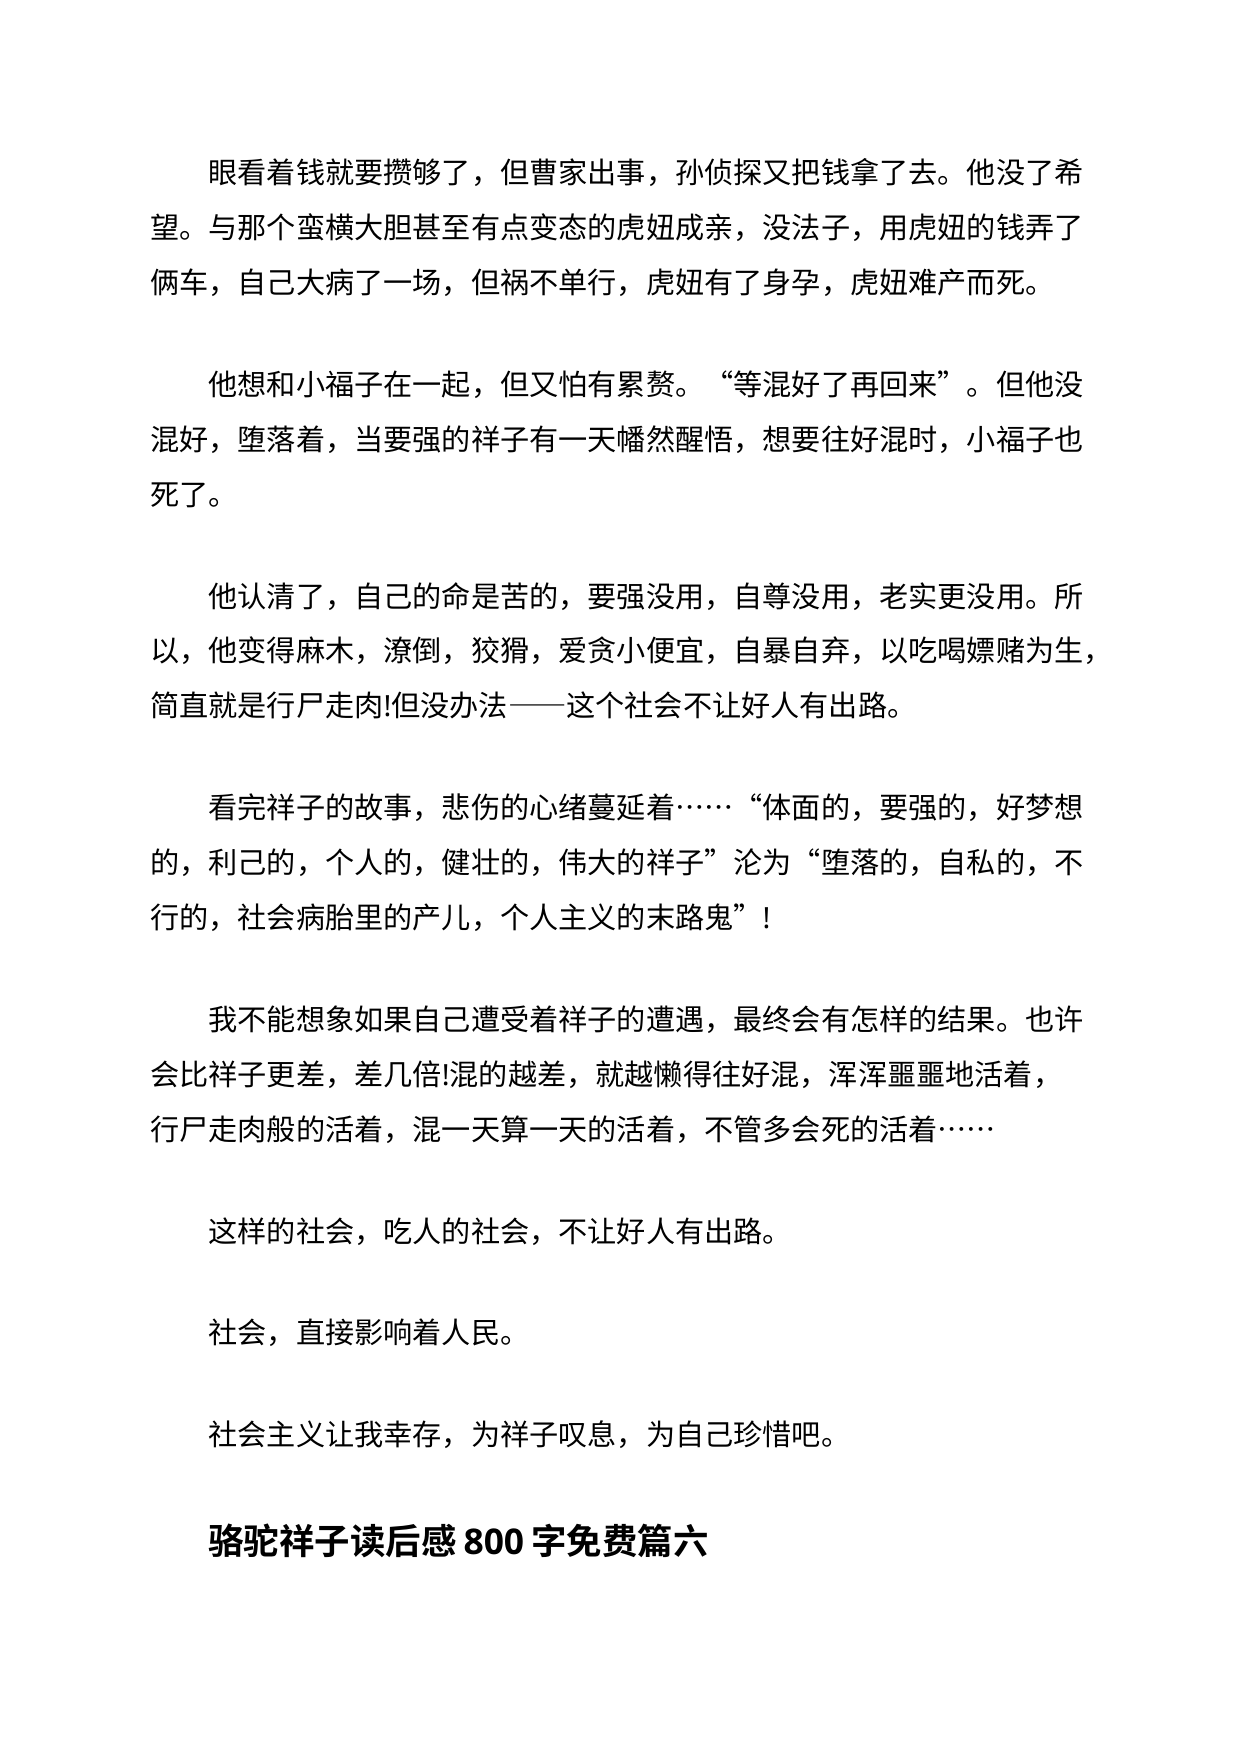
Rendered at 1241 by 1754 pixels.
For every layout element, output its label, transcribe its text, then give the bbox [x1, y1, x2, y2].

text 他想和小福子在一起，但又怕有累赘。“等混好了再回来”。但他没混好，堕落着，当要强的祥子有一天幡然醒悟，想要往好混时，小福子也死了。 [150, 362, 1090, 514]
text 社会，直接影响着人民。 [150, 1310, 1090, 1352]
text 我不能想象如果自己遭受着祥子的遭遇，最终会有怎样的结果。也许会比祥子更差，差几倍!混的越差，就越懒得往好混，浑浑噩噩地活着，行尸走肉般的活着，混一天算一天的活着，不管多会死的活着…… [150, 997, 1090, 1149]
text 看完祥子的故事，悲伤的心绪蔓延着……“体面的，要强的，好梦想的，利己的，个人的，健壮的，伟大的祥子”沦为“堕落的，自私的，不行的，社会病胎里的产儿，个人主义的末路鬼”! [150, 785, 1090, 937]
text 眼看着钱就要攒够了，但曹家出事，孙侦探又把钱拿了去。他没了希望。与那个蛮横大胆甚至有点变态的虎妞成亲，没法子，用虎妞的钱弄了俩车，自己大病了一场，但祸不单行，虎妞有了身孕，虎妞难产而死。 [150, 150, 1090, 302]
text 骆驼祥子读后感800字免费篇六 [150, 1514, 1090, 1565]
text 他认清了，自己的命是苦的，要强没用，自尊没用，老实更没用。所以，他变得麻木，潦倒，狡猾，爱贪小便宜，自暴自弃，以吃喝嫖赌为生，简直就是行尸走肉!但没办法——这个社会不让好人有出路。 [150, 573, 1090, 725]
text 这样的社会，吃人的社会，不让好人有出路。 [150, 1208, 1090, 1251]
text 社会主义让我幸存，为祥子叹息，为自己珍惜吧。 [150, 1412, 1090, 1454]
